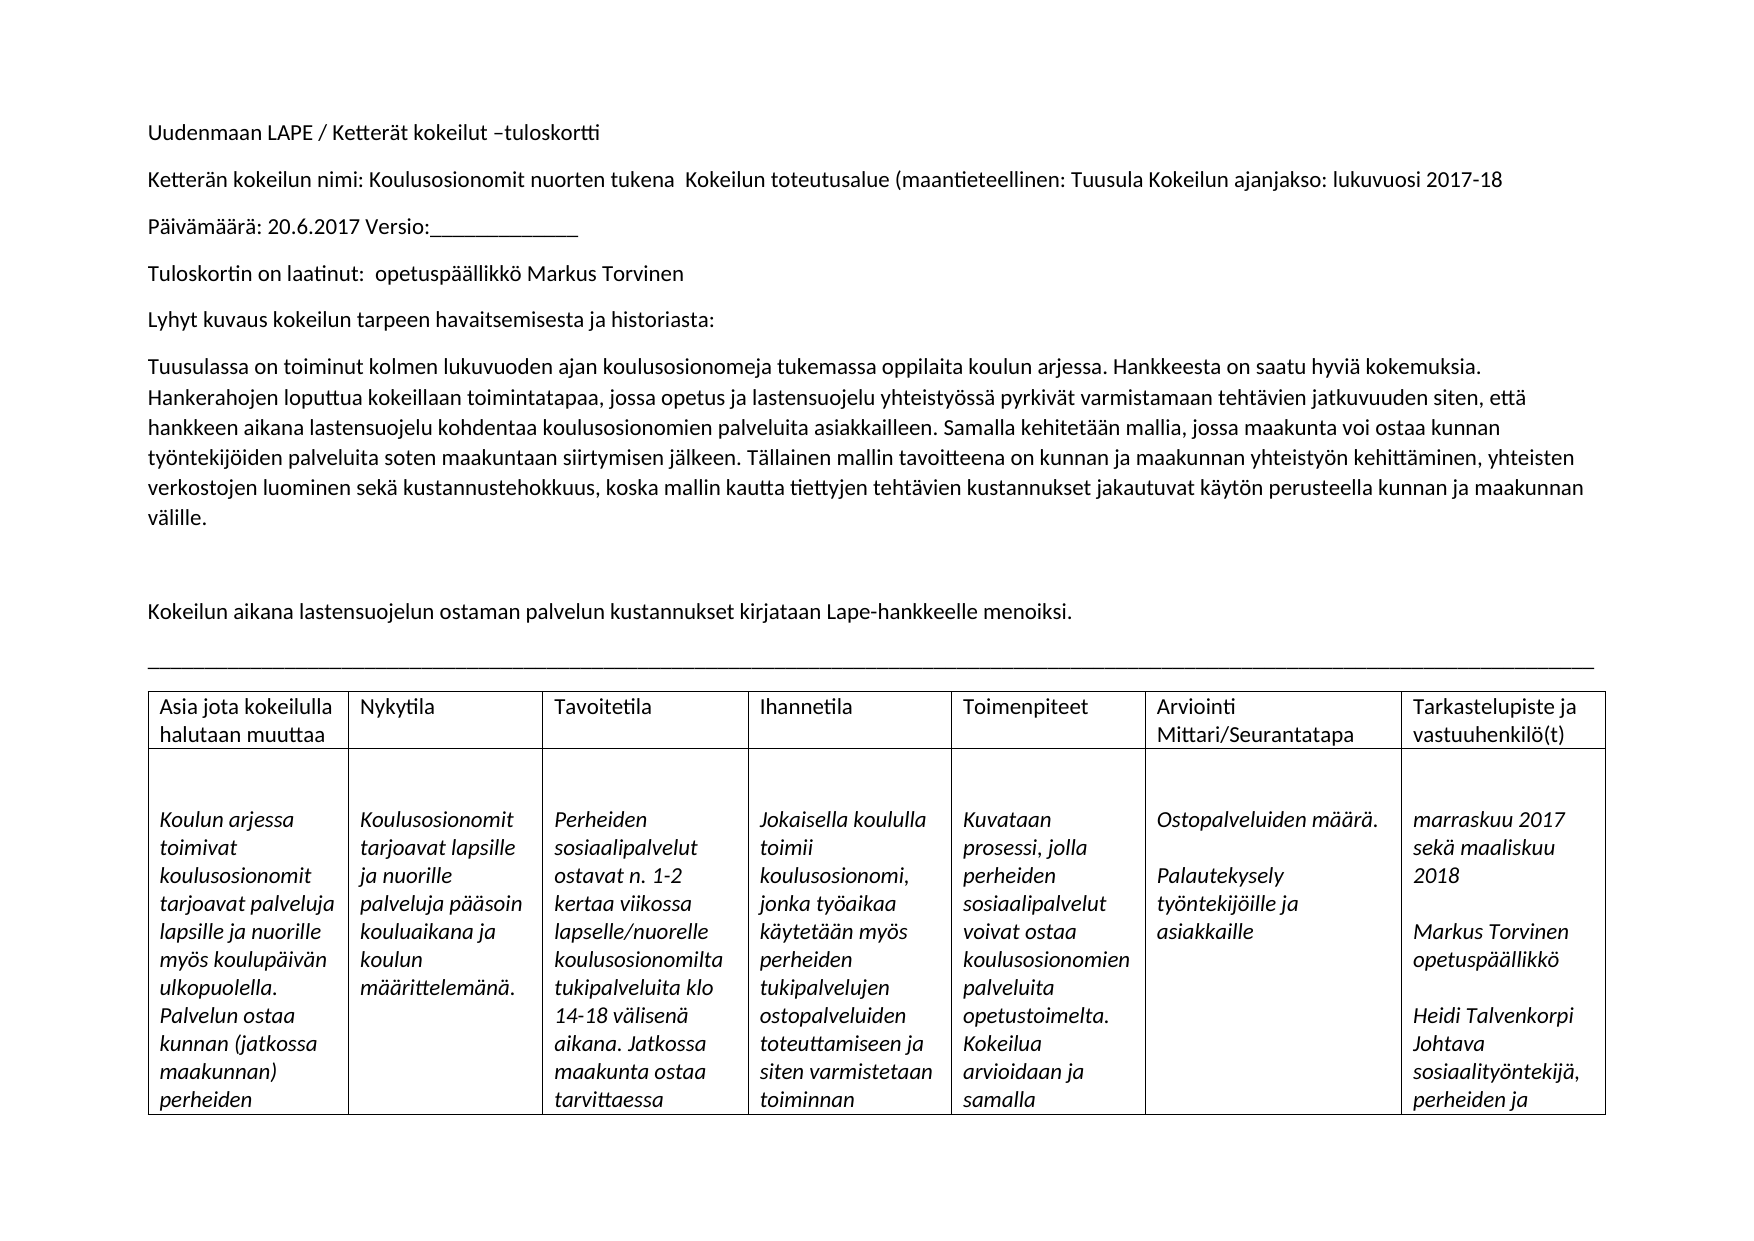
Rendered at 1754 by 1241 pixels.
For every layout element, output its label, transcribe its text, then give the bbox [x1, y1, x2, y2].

text Kokeilun aikana lastensuojelun ostaman palvelun kustannukset kirjataan Lape-hankkeelle menoiksi. [148, 597, 1606, 625]
table_header Nykytila [349, 692, 542, 748]
table_header Tarkastelupiste ja vastuuhenkilö(t) [1402, 692, 1605, 748]
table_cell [149, 749, 348, 1113]
text Päivämäärä: 20.6.2017 Versio:_____________ [148, 212, 1606, 240]
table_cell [1146, 749, 1401, 1113]
text Lyhyt kuvaus kokeilun tarpeen havaitsemisesta ja historiasta: [148, 306, 1606, 334]
table_header Arviointi Mittari/Seurantatapa [1146, 692, 1401, 748]
text Uudenmaan LAPE / Ketterät kokeilut –tuloskortti [148, 118, 1606, 146]
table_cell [749, 749, 951, 1113]
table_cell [543, 749, 748, 1113]
table_header Ihannetila [749, 692, 951, 748]
table_header Toimenpiteet [952, 692, 1145, 748]
text Tuloskortin on laatinut: opetuspäällikkö Markus Torvinen [148, 259, 1606, 287]
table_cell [1402, 749, 1605, 1113]
text Tuusulassa on toiminut kolmen lukuvuoden ajan koulusosionomeja tukemassa oppilaita koulun arjessa. Hankkeesta on saatu hyviä kokemuksia. Hankerahojen loputtua kokeillaan toimintatapaa, jossa opetus ja lastensuojelu yhteistyössä pyrkivät varmistamaan tehtävien jatkuvuuden siten, että hankkeen aikana lastensuojelu kohdentaa koulusosionomien palveluita asiakkailleen. Samalla kehitetään mallia, jossa maakunta voi ostaa kunnan työntekijöiden palveluita soten maakuntaan siirtymisen jälkeen. Tällainen mallin tavoitteena on kunnan ja maakunnan yhteistyön kehittäminen, yhteisten verkostojen luominen sekä kustannustehokkuus, koska mallin kautta tiettyjen tehtävien kustannukset jakautuvat käytön perusteella kunnan ja maakunnan välille. [148, 352, 1606, 532]
text Ketterän kokeilun nimi: Koulusosionomit nuorten tukena Kokeilun toteutusalue (maantieteellinen: Tuusula Kokeilun ajanjakso: lukuvuosi 2017-18 [148, 165, 1606, 193]
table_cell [952, 749, 1145, 1113]
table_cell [349, 749, 542, 1113]
table_header Tavoitetila [543, 692, 748, 748]
text _______________________________________________________________________________________________________________________________ [148, 644, 1606, 672]
table_header Asia jota kokeilulla halutaan muuttaa [149, 692, 348, 748]
